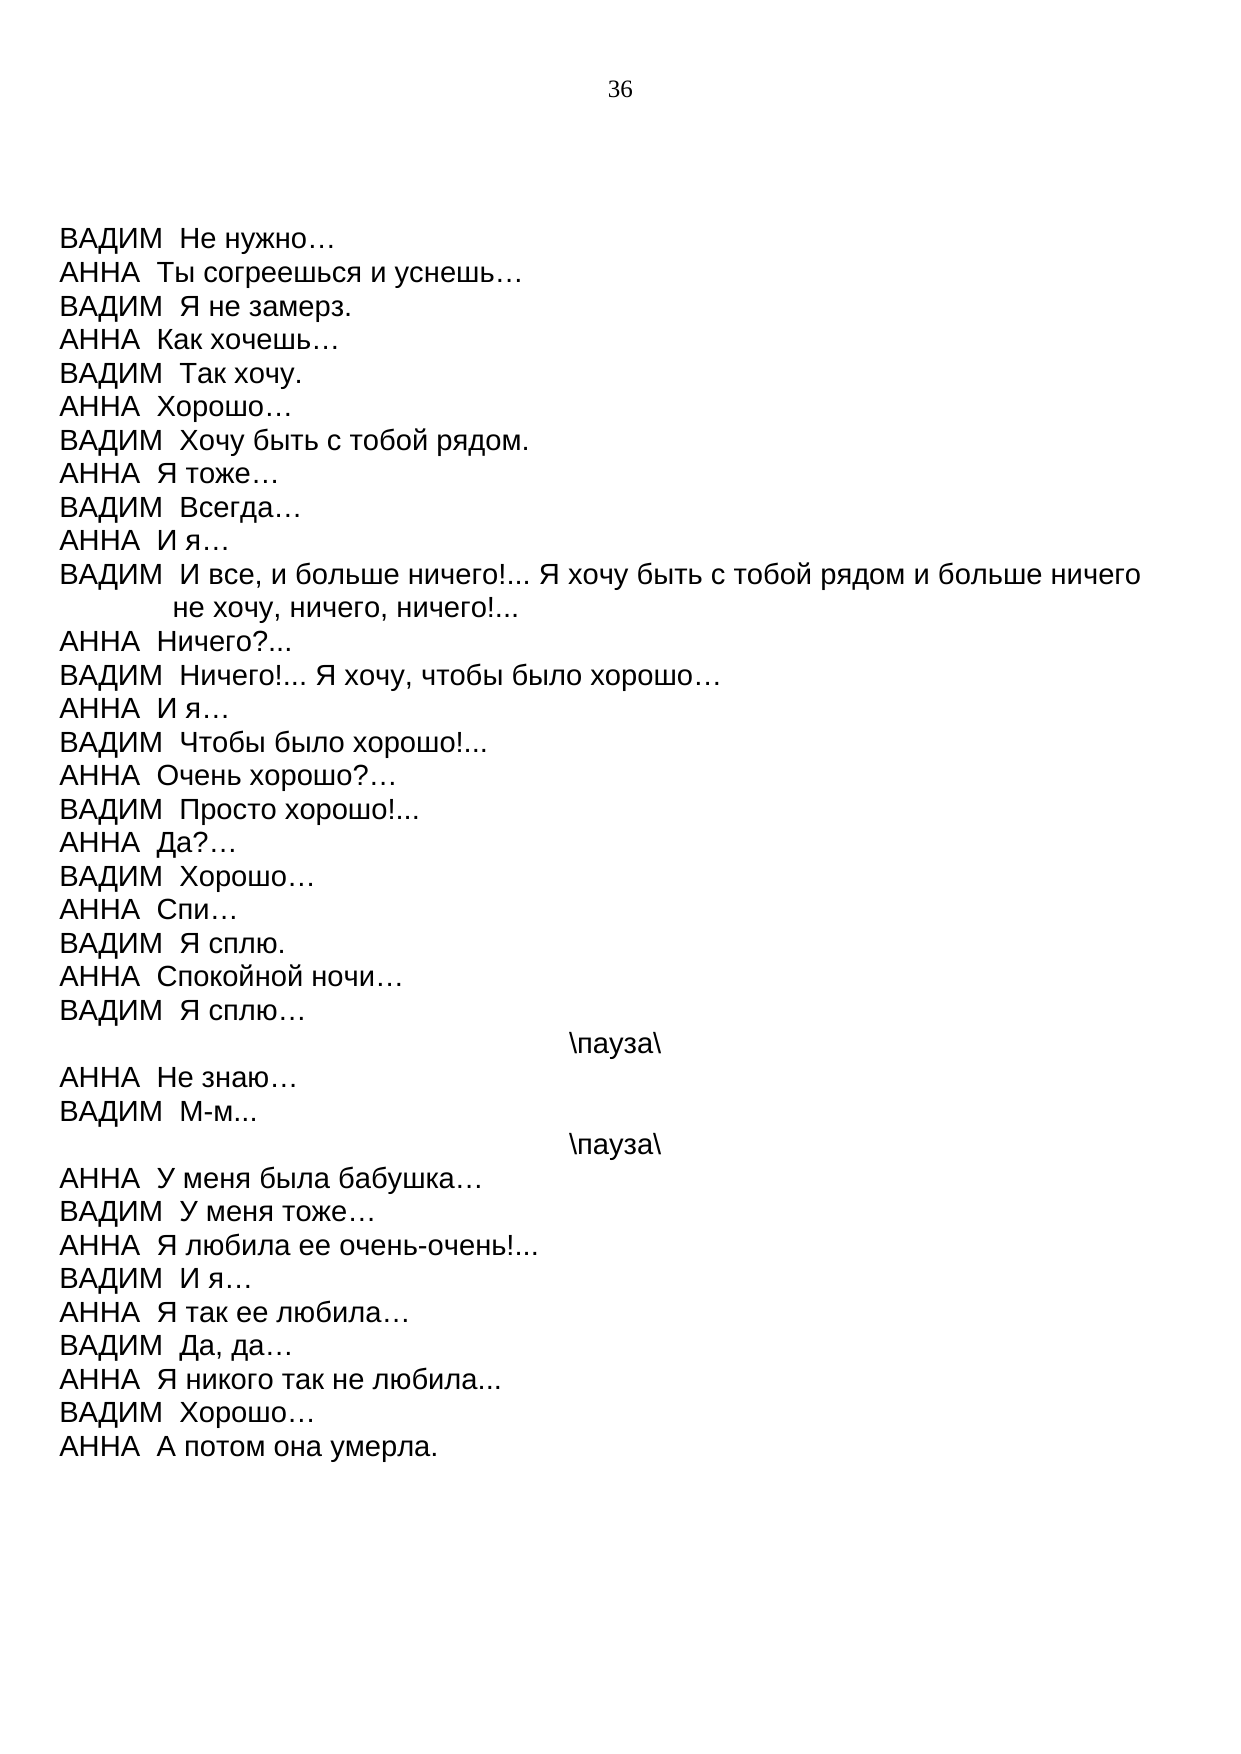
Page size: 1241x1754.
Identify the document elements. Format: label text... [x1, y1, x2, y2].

text АННА И я… [59, 523, 1181, 557]
text АННА Я никого так не любила... [59, 1362, 1181, 1396]
text ВАДИМ Я сплю. [59, 926, 1181, 959]
text АННА Как хочешь… [59, 322, 1181, 356]
text ВАДИМ М-м... [59, 1094, 1181, 1127]
text ВАДИМ Хорошо… [59, 859, 1181, 892]
text АННА Спокойной ночи… [59, 959, 1181, 993]
text АННА Ничего?... [59, 624, 1181, 658]
text ВАДИМ Просто хорошо!... [59, 792, 1181, 825]
text ВАДИМ Ничего!... Я хочу, чтобы было хорошо… [59, 658, 1181, 691]
text АННА И я… [59, 691, 1181, 725]
text ВАДИМ Чтобы было хорошо!... [59, 725, 1181, 758]
text не хочу, ничего, ничего!... [59, 591, 1181, 624]
text АННА Я тоже… [59, 456, 1181, 490]
text ВАДИМ И я… [59, 1261, 1181, 1295]
text ВАДИМ Хорошо… [59, 1396, 1181, 1429]
text ВАДИМ Я не замерз. [59, 289, 1181, 322]
text ВАДИМ Так хочу. [59, 356, 1181, 389]
text АННА Не знаю… [59, 1060, 1181, 1094]
text \пауза\ [59, 1127, 1181, 1161]
text ВАДИМ Хочу быть с тобой рядом. [59, 423, 1181, 456]
text ВАДИМ Всегда… [59, 490, 1181, 523]
text АННА Очень хорошо?… [59, 758, 1181, 792]
text АННА Ты согреешься и уснешь… [59, 255, 1181, 289]
text АННА Спи… [59, 892, 1181, 926]
text ВАДИМ Да, да… [59, 1328, 1181, 1362]
text АННА Хорошо… [59, 389, 1181, 423]
text АННА Да?… [59, 825, 1181, 859]
text ВАДИМ У меня тоже… [59, 1194, 1181, 1228]
text АННА Я так ее любила… [59, 1295, 1181, 1328]
text ВАДИМ И все, и больше ничего!... Я хочу быть с тобой рядом и больше ничего [59, 557, 1181, 591]
text ВАДИМ Я сплю… [59, 993, 1181, 1027]
text АННА А потом она умерла. [59, 1429, 1181, 1463]
text ВАДИМ Не нужно… [59, 222, 1181, 255]
text \пауза\ [59, 1027, 1181, 1060]
text АННА Я любила ее очень-очень!... [59, 1228, 1181, 1261]
text АННА У меня была бабушка… [59, 1161, 1181, 1194]
